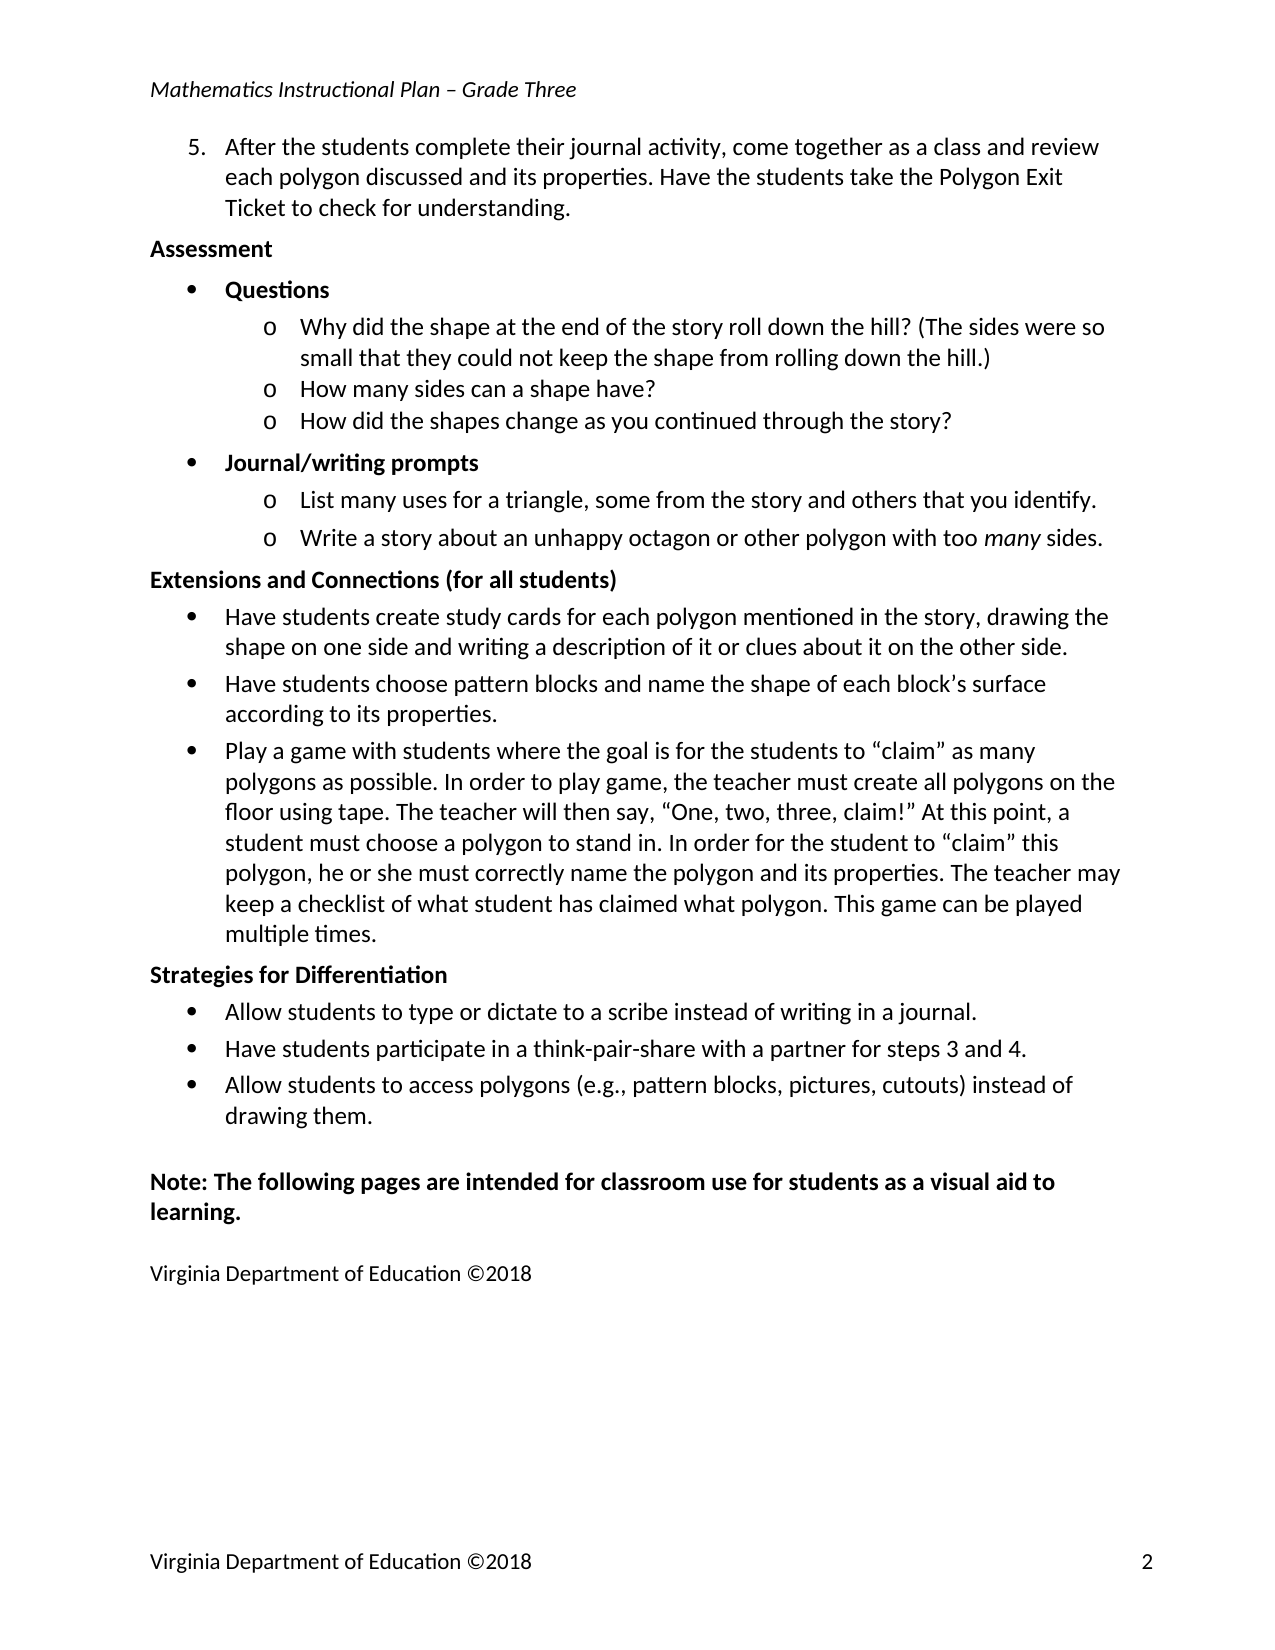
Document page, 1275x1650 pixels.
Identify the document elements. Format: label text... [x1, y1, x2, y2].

text Virginia Department of Education ©2018 [150, 1259, 1125, 1287]
subtitle Strategies for Differentiation [150, 959, 1125, 990]
list How many sides can a shape have? [262, 373, 1125, 405]
list Why did the shape at the end of the story roll down the hill? (The sides were so small that they could not keep the shape from rolling down the hill.) [262, 311, 1125, 373]
list How did the shapes change as you continued through the story? [262, 405, 1125, 437]
list After the students complete their journal activity, come together as a class and review each polygon discussed and its properties. Have the students take the Polygon Exit Ticket to check for understanding. [187, 131, 1125, 223]
list Allow students to access polygons (e.g., pattern blocks, pictures, cutouts) instead of drawing them. [187, 1070, 1125, 1131]
list Have students create study cards for each polygon mentioned in the story, drawing the shape on one side and writing a description of it or clues about it on the other side. [187, 601, 1125, 662]
subtitle Extensions and Connections (for all students) [150, 564, 1125, 594]
subtitle Journal/writing prompts [187, 447, 1125, 477]
list Have students participate in a think-pair-share with a partner for steps 3 and 4. [187, 1033, 1125, 1063]
list List many uses for a triangle, some from the story and others that you identify. [262, 484, 1125, 516]
list Play a game with students where the goal is for the students to “claim” as many polygons as possible. In order to play game, the teacher must create all polygons on the floor using tape. The teacher will then say, “One, two, three, claim!” At this point, a student must choose a polygon to stand in. In order for the student to “claim” this polygon, he or she must correctly name the polygon and its properties. The teacher may keep a checklist of what student has claimed what polygon. This game can be played multiple times. [187, 735, 1125, 949]
subtitle Assessment [150, 233, 1125, 263]
list Write a story about an unhappy octagon or other polygon with too many sides. [262, 522, 1125, 553]
list Allow students to type or dictate to a scribe instead of writing in a journal. [187, 996, 1125, 1027]
list Have students choose pattern blocks and name the shape of each block’s surface according to its properties. [187, 668, 1125, 729]
subtitle Questions [187, 274, 1125, 304]
text Note: The following pages are intended for classroom use for students as a visual aid to learning. [150, 1166, 1144, 1227]
